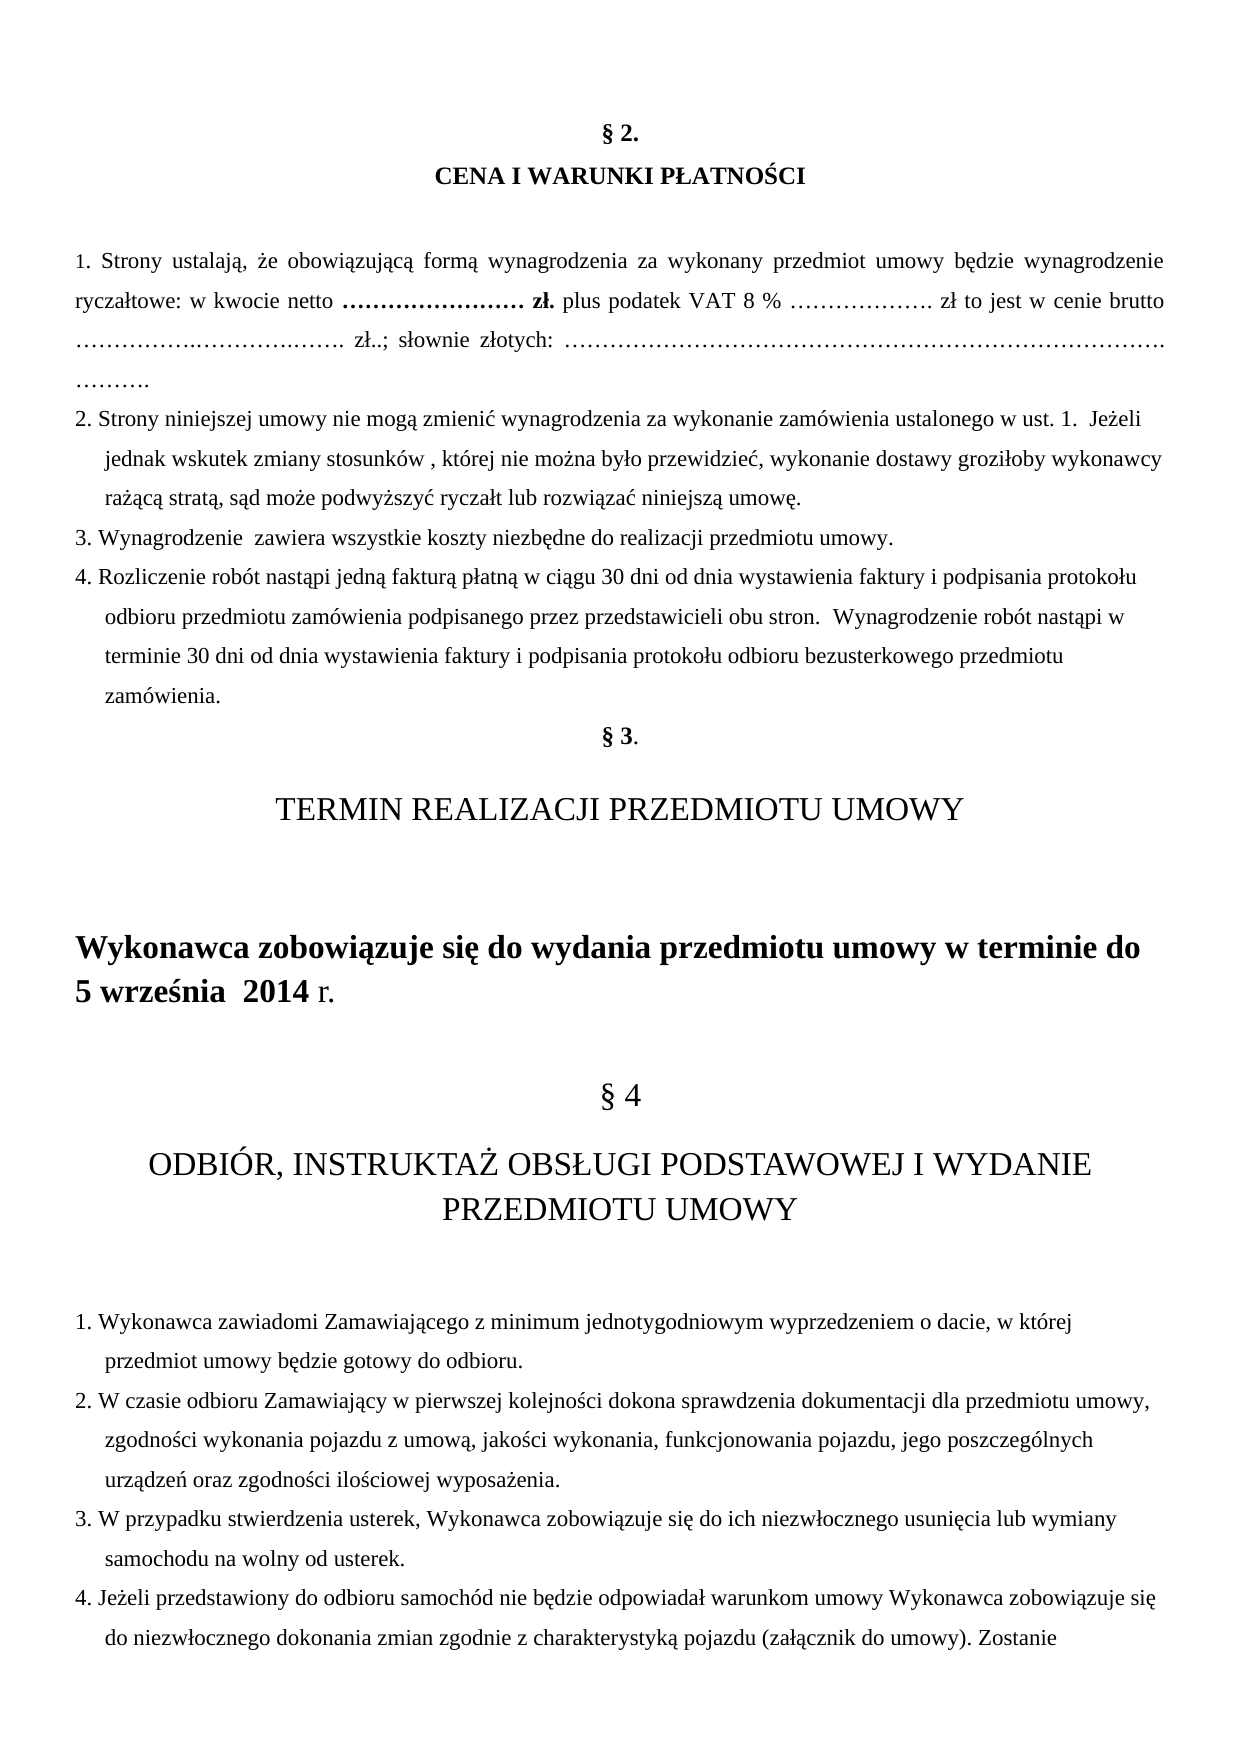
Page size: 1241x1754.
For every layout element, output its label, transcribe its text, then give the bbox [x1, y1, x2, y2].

list 1. Strony ustalają, że obowiązującą formą wynagrodzenia za wykonany przedmiot umowy będzie wynagrodzenie ryczałtowe: w kwocie netto …………………… zł. plus podatek VAT 8 % ………………. zł to jest w cenie brutto …………….………….……. zł..; słownie złotych: …………………………………………………………………….………. [75, 247, 1165, 392]
subtitle § 4 [75, 1076, 1165, 1114]
subtitle Wykonawca zobowiązuje się do wydania przedmiotu umowy w terminie do 5 września 2014 r. [75, 927, 1165, 1010]
list 4. Rozliczenie robót nastąpi jedną fakturą płatną w ciągu 30 dni od dnia wystawienia faktury i podpisania protokołu odbioru przedmiotu zamówienia podpisanego przez przedstawicieli obu stron. Wynagrodzenie robót nastąpi w terminie 30 dni od dnia wystawienia faktury i podpisania protokołu odbioru bezusterkowego przedmiotu zamówienia. [75, 563, 1165, 708]
text CENA I WARUNKI PŁATNOŚCI [75, 161, 1165, 190]
text § 2. [75, 118, 1165, 147]
text § 3. [75, 721, 1165, 750]
list 2. W czasie odbioru Zamawiający w pierwszej kolejności dokona sprawdzenia dokumentacji dla przedmiotu umowy, zgodności wykonania pojazdu z umową, jakości wykonania, funkcjonowania pojazdu, jego poszczególnych urządzeń oraz zgodności ilościowej wyposażenia. [75, 1387, 1165, 1492]
list 3. W przypadku stwierdzenia usterek, Wykonawca zobowiązuje się do ich niezwłocznego usunięcia lub wymiany samochodu na wolny od usterek. [75, 1506, 1165, 1571]
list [75, 1584, 1165, 1650]
subtitle ODBIÓR, INSTRUKTAŻ OBSŁUGI PODSTAWOWEJ I WYDANIE PRZEDMIOTU UMOWY [75, 1145, 1165, 1227]
list 2. Strony niniejszej umowy nie mogą zmienić wynagrodzenia za wykonanie zamówienia ustalonego w ust. 1. Jeżeli jednak wskutek zmiany stosunków , której nie można było przewidzieć, wykonanie dostawy groziłoby wykonawcy rażącą stratą, sąd może podwyższyć ryczałt lub rozwiązać niniejszą umowę. [75, 405, 1165, 511]
subtitle TERMIN REALIZACJI PRZEDMIOTU UMOWY [75, 789, 1165, 828]
list 1. Wykonawca zawiadomi Zamawiającego z minimum jednotygodniowym wyprzedzeniem o dacie, w której przedmiot umowy będzie gotowy do odbioru. [75, 1308, 1165, 1374]
list 3. Wynagrodzenie zawiera wszystkie koszty niezbędne do realizacji przedmiotu umowy. [75, 524, 1165, 550]
